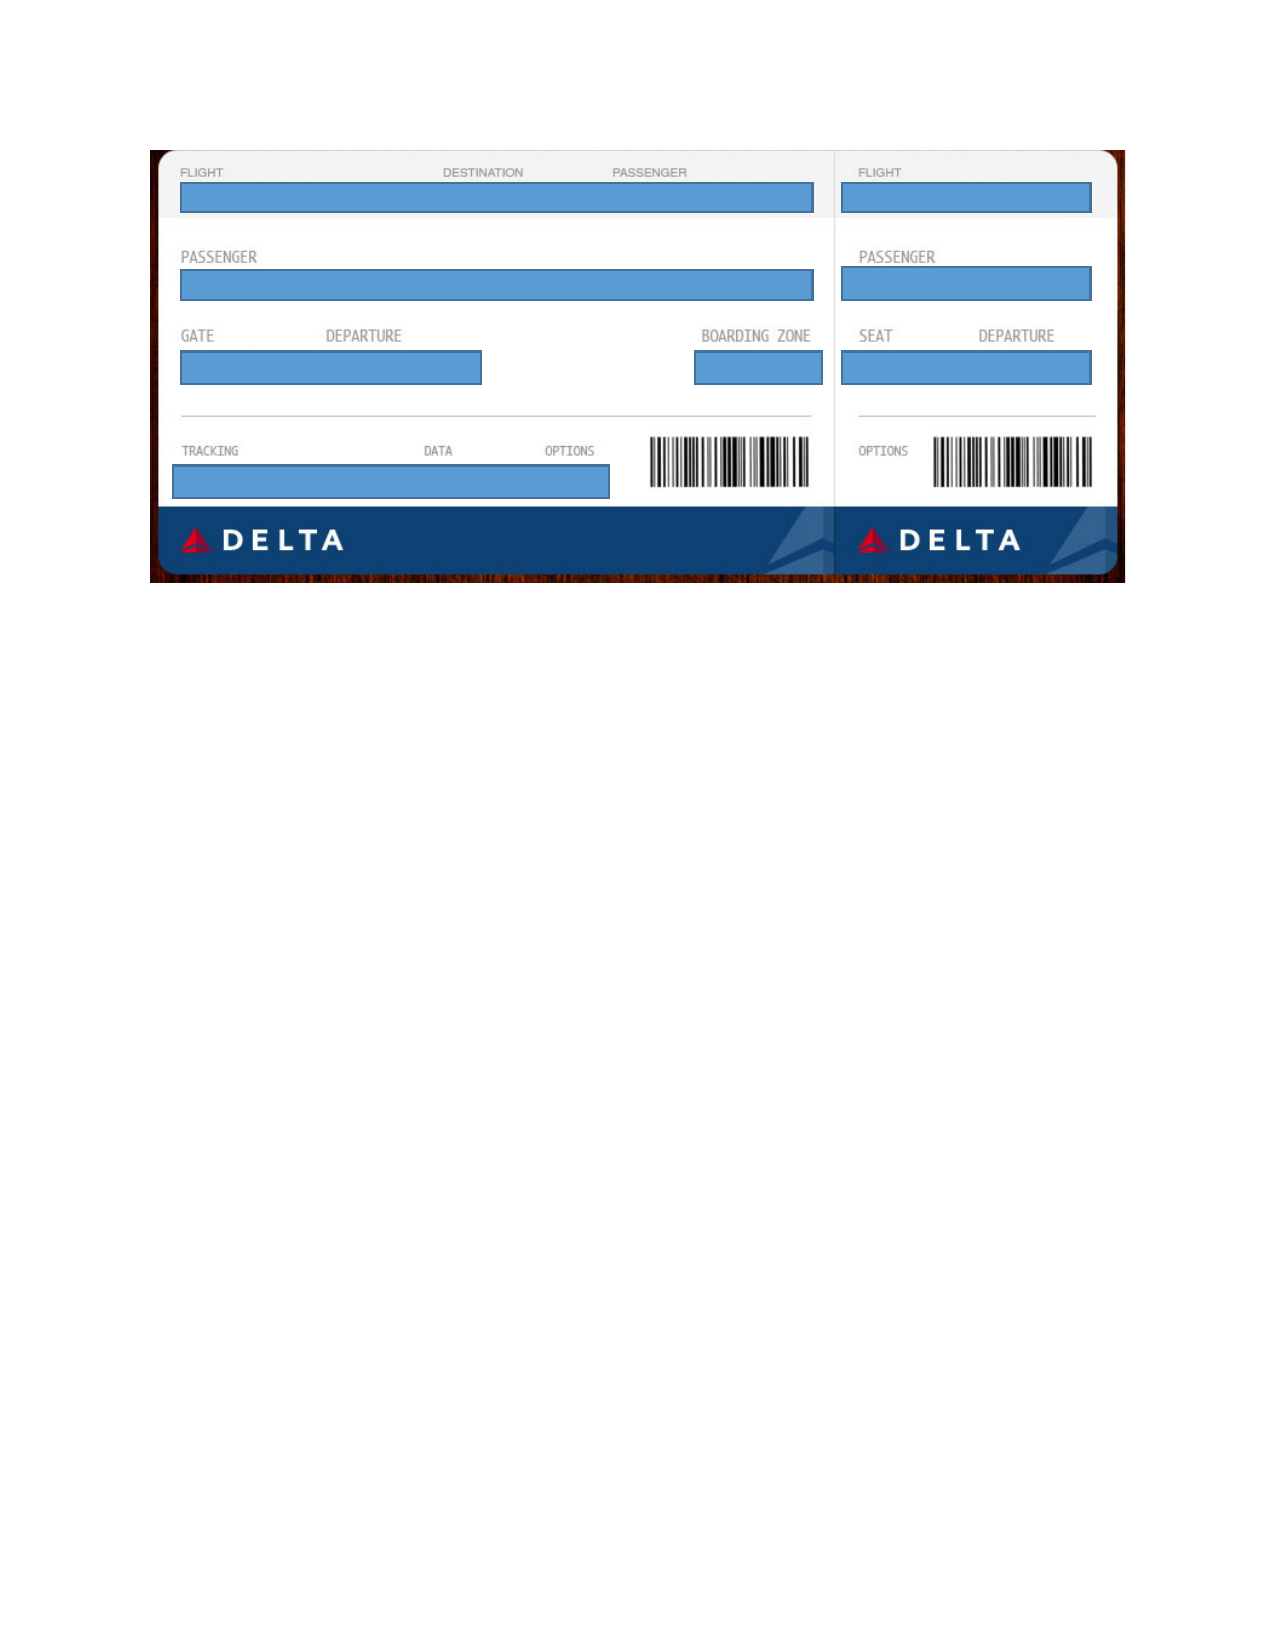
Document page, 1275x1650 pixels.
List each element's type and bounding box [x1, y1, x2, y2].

picture [150, 150, 1125, 583]
